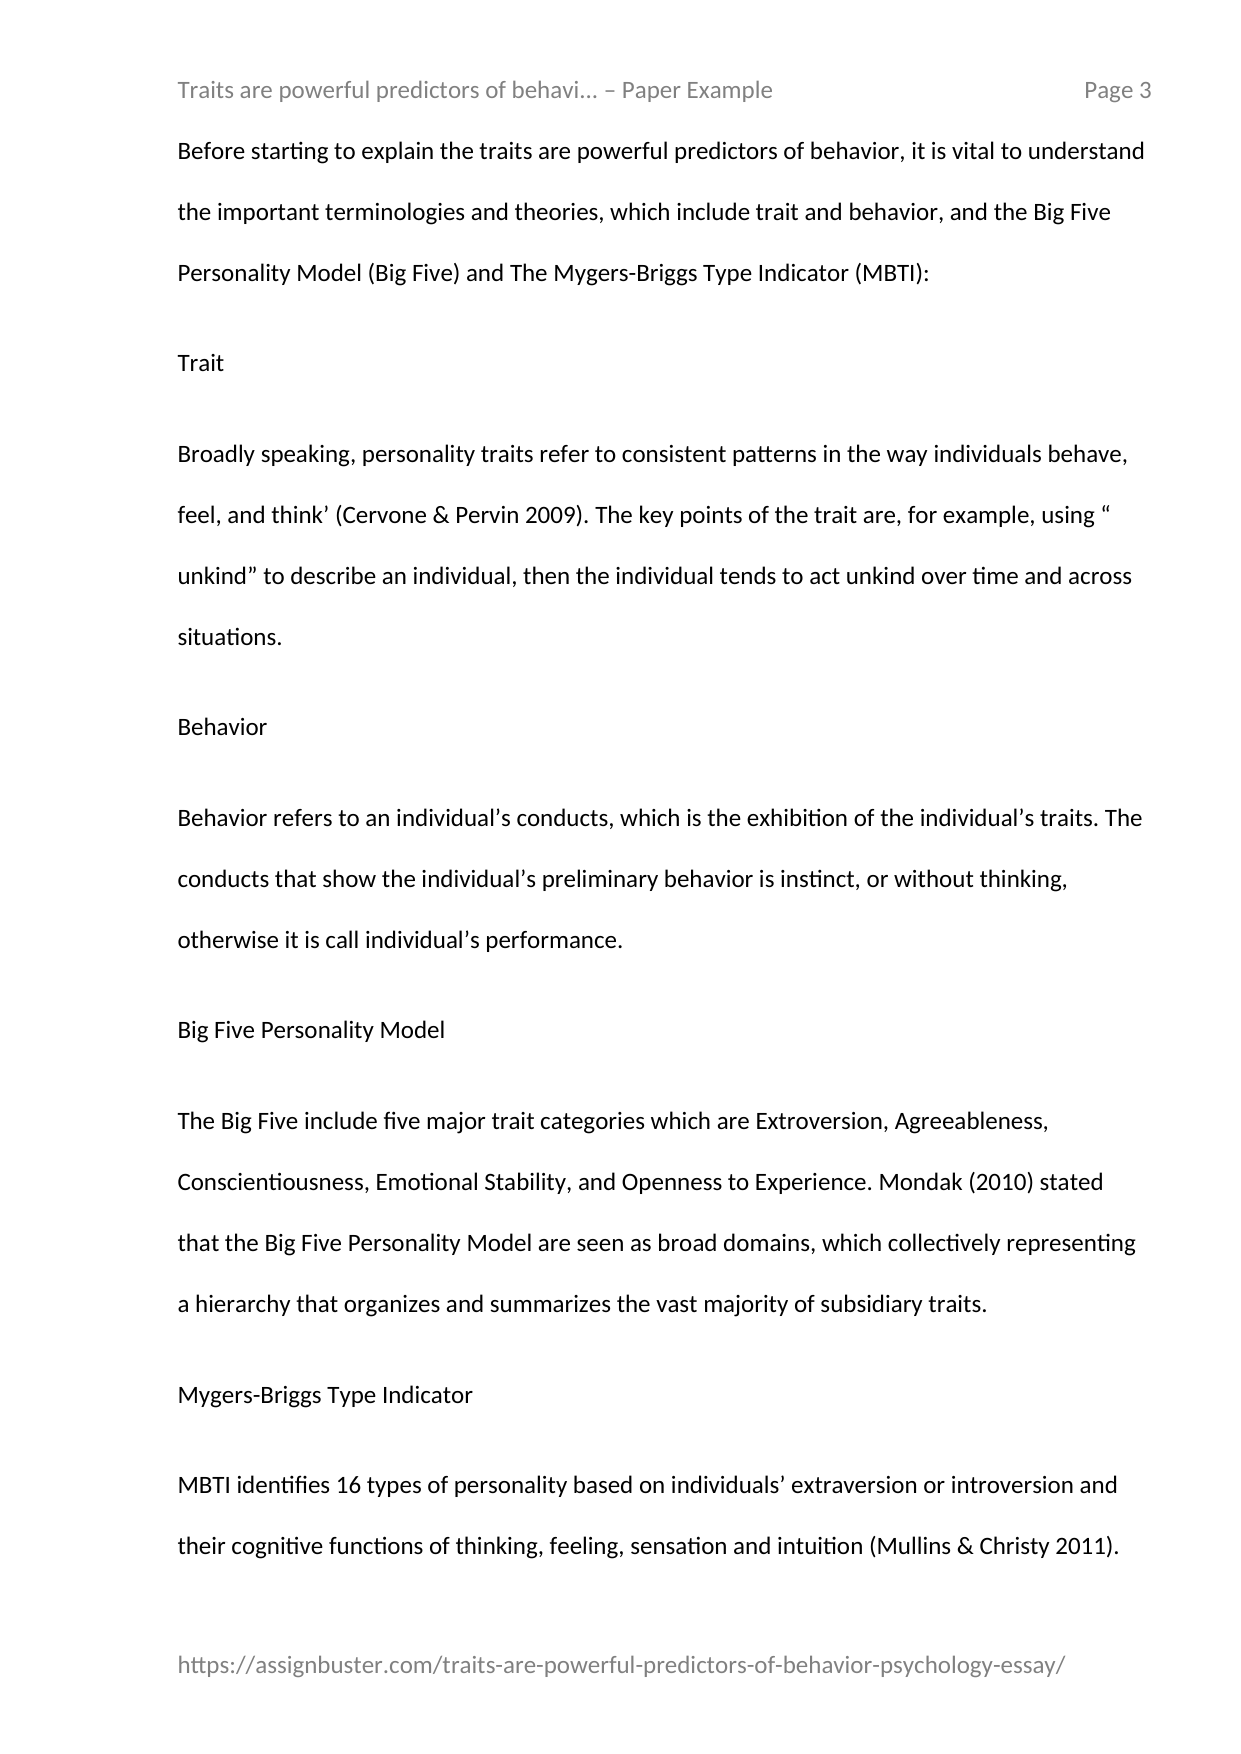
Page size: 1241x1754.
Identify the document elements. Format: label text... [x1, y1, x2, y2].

text The Big Five include five major trait categories which are Extroversion, Agreeableness, Conscientiousness, Emotional Stability, and Openness to Experience. Mondak (2010) stated that the Big Five Personality Model are seen as broad domains, which collectively representing a hierarchy that organizes and summarizes the vast majority of subsidiary traits. [177, 1105, 1152, 1319]
text Before starting to explain the traits are powerful predictors of behavior, it is vital to understand the important terminologies and theories, which include trait and behavior, and the Big Five Personality Model (Big Five) and The Mygers-Briggs Type Indicator (MBTI): [177, 135, 1152, 287]
text Trait [177, 347, 1152, 378]
text Broadly speaking, personality traits refer to consistent patterns in the way individuals behave, feel, and think’ (Cervone & Pervin 2009). The key points of the trait are, for example, using “ unkind” to describe an individual, then the individual tends to act unkind over time and across situations. [177, 438, 1152, 652]
text Mygers-Briggs Type Indicator [177, 1379, 1152, 1409]
text MBTI identifies 16 types of personality based on individuals’ extraversion or introversion and their cognitive functions of thinking, feeling, sensation and intuition (Mullins & Christy 2011). [177, 1469, 1152, 1561]
text Behavior [177, 712, 1152, 742]
text Big Five Personality Model [177, 1015, 1152, 1045]
text Behavior refers to an individual’s conducts, which is the exhibition of the individual’s traits. The conducts that show the individual’s preliminary behavior is instinct, or without thinking, otherwise it is call individual’s performance. [177, 802, 1152, 955]
